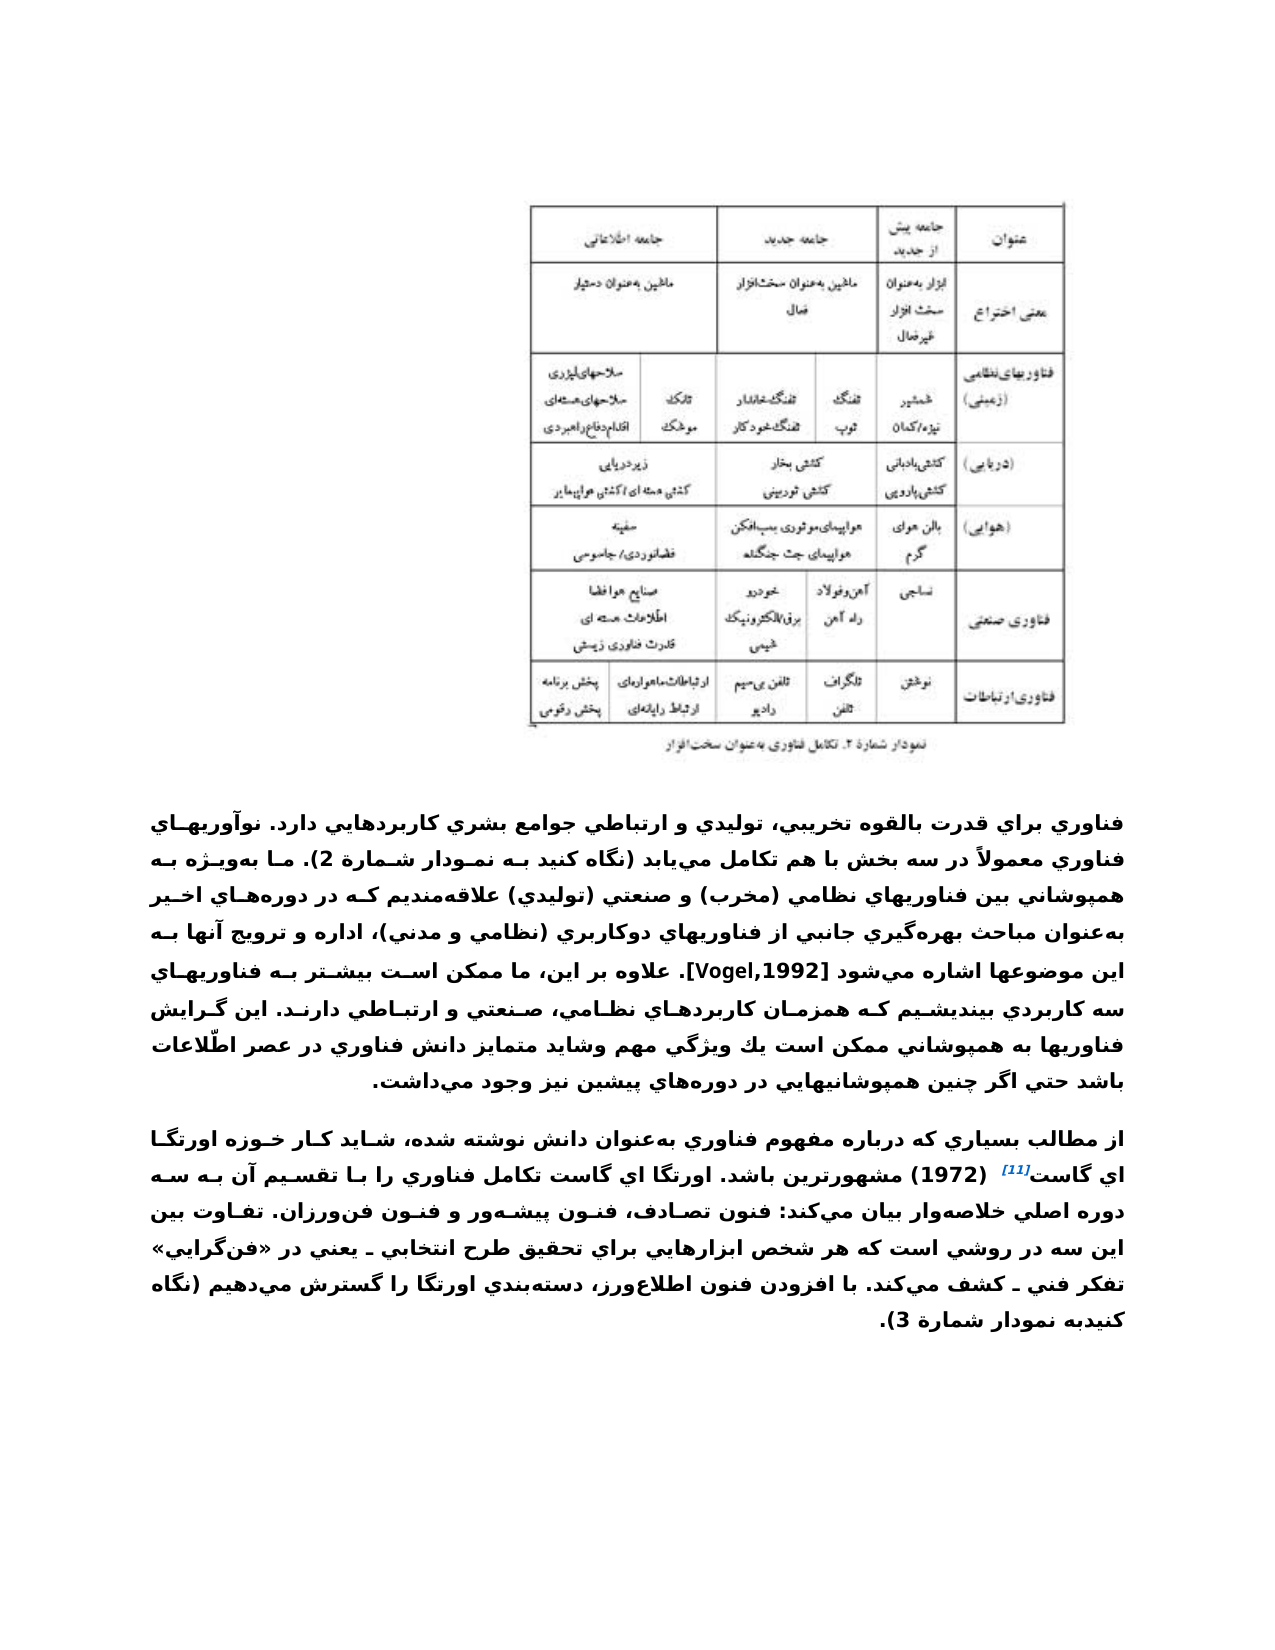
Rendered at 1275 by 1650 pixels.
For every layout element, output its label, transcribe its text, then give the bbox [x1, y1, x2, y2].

text از مطالب بسياري كه درباره مفهوم فناوري به‌عنوان دانش نوشته شده، شايد كار خوزه اورتگا اي گاست[11] (1972) مشهورترين باشد. اورتگا اي گاست تكامل فناوري را با تقسيم آن به سه دوره اصلي خلاصه‌وار بيان مي‌كند: فنون تصادف، فنون پيشه‌ور و فنون فن‌ورزان. تفاوت بين اين سه در روشي است كه هر شخص ابزارهايي براي تحقيق طرح انتخابي ـ يعني در «فن‌گرايي» تفكر فني ـ كشف مي‌كند. با افزودن فنون اطلاع‌ورز، دسته‌بندي اورتگا را گسترش مي‌دهيم (نگاه كنيدبه نمودار شمارة 3). [150, 1127, 1125, 1333]
picture [500, 187, 1125, 763]
